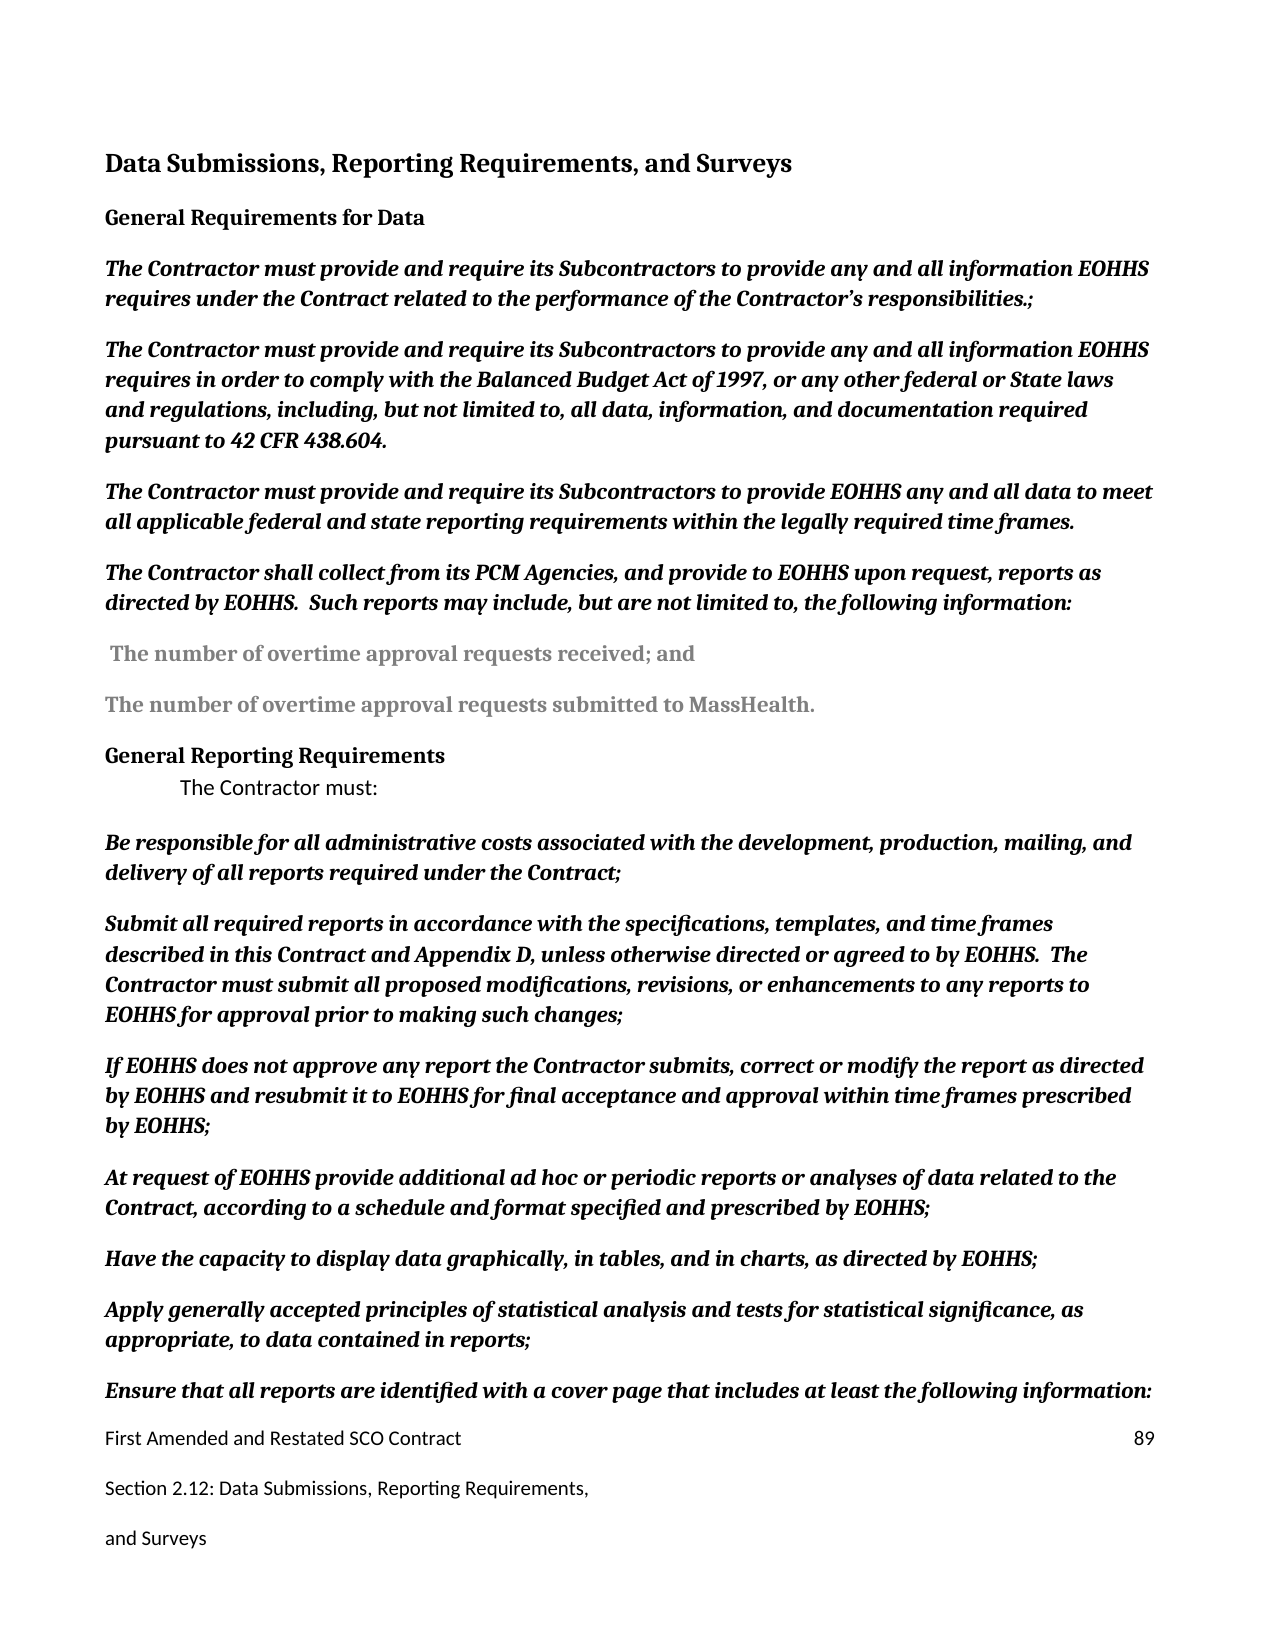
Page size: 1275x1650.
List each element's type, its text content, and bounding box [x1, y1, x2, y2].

subtitle Submit all required reports in accordance with the specifications, templates, and time frames described in this Contract and Appendix D, unless otherwise directed or agreed to by EOHHS. The Contractor must submit all proposed modifications, revisions, or enhancements to any reports to EOHHS for approval prior to making such changes; [105, 911, 1155, 1028]
subtitle General Requirements for Data [105, 205, 1155, 231]
subtitle Have the capacity to display data graphically, in tables, and in charts, as directed by EOHHS; [105, 1246, 1155, 1272]
subtitle The Contractor must provide and require its Subcontractors to provide any and all information EOHHS requires under the Contract related to the performance of the Contractor’s responsibilities.; [105, 256, 1155, 312]
subtitle General Reporting Requirements [105, 743, 1155, 769]
text The Contractor must: [180, 773, 1155, 801]
subtitle The number of overtime approval requests received; and [105, 641, 1155, 667]
subtitle Be responsible for all administrative costs associated with the development, production, mailing, and delivery of all reports required under the Contract; [105, 830, 1155, 887]
subtitle The Contractor must provide and require its Subcontractors to provide EOHHS any and all data to meet all applicable federal and state reporting requirements within the legally required time frames. [105, 478, 1155, 535]
subtitle Data Submissions, Reporting Requirements, and Surveys [105, 148, 1155, 180]
subtitle At request of EOHHS provide additional ad hoc or periodic reports or analyses of data related to the Contract, according to a schedule and format specified and prescribed by EOHHS; [105, 1164, 1155, 1221]
subtitle The Contractor shall collect from its PCM Agencies, and provide to EOHHS upon request, reports as directed by EOHHS. Such reports may include, but are not limited to, the following information: [105, 560, 1155, 616]
subtitle The number of overtime approval requests submitted to MassHealth. [105, 692, 1155, 718]
subtitle The Contractor must provide and require its Subcontractors to provide any and all information EOHHS requires in order to comply with the Balanced Budget Act of 1997, or any other federal or State laws and regulations, including, but not limited to, all data, information, and documentation required pursuant to 42 CFR 438.604. [105, 337, 1155, 454]
subtitle Apply generally accepted principles of statistical analysis and tests for statistical significance, as appropriate, to data contained in reports; [105, 1297, 1155, 1353]
subtitle If EOHHS does not approve any report the Contractor submits, correct or modify the report as directed by EOHHS and resubmit it to EOHHS for final acceptance and approval within time frames prescribed by EOHHS; [105, 1053, 1155, 1140]
subtitle Ensure that all reports are identified with a cover page that includes at least the following information: [105, 1378, 1155, 1404]
